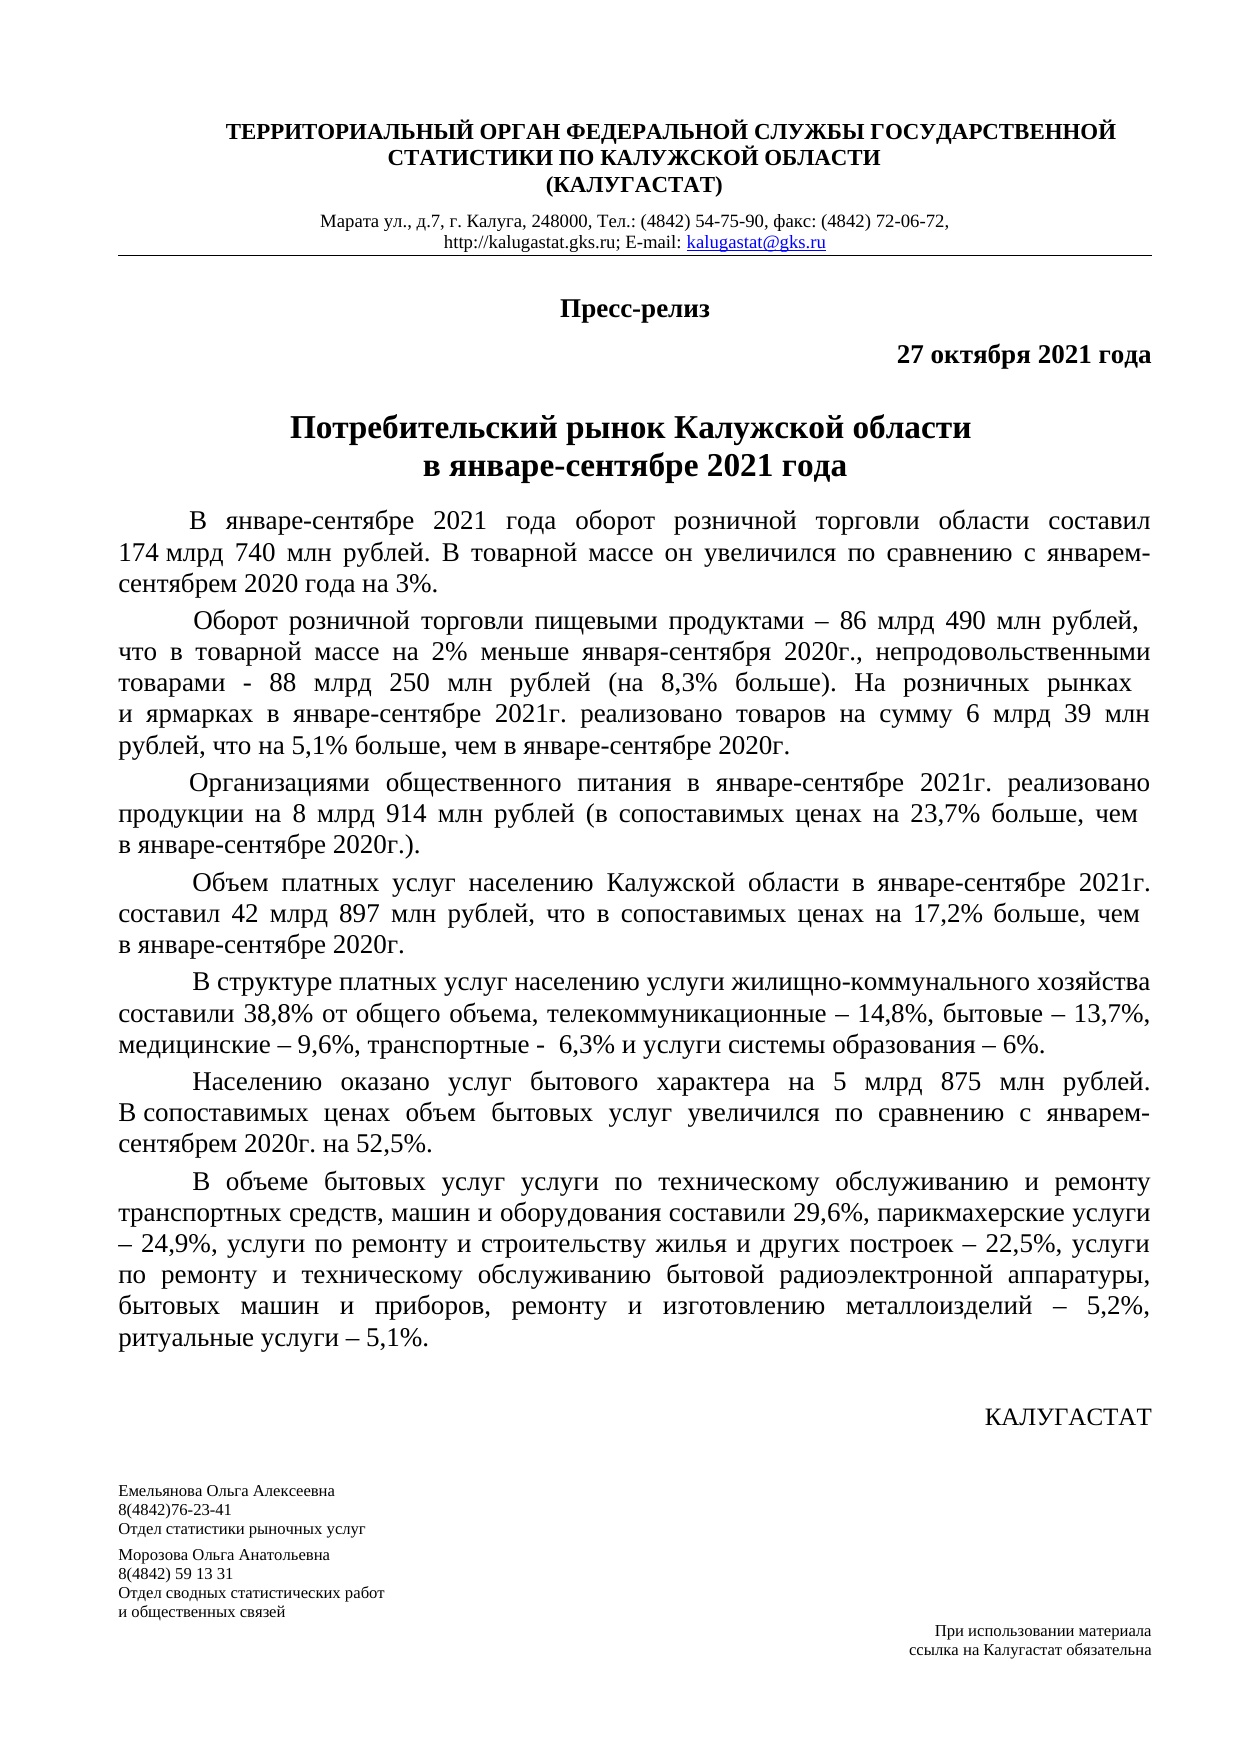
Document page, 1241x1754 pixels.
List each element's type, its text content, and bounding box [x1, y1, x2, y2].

text В структуре платных услуг населению услуги жилищно-коммунального хозяйства составили 38,8% от общего объема, телекоммуникационные – 14,8%, бытовые – 13,7%, медицинские – 9,6%, транспортные - 6,3% и услуги системы образования – 6%. [118, 966, 1152, 1059]
text 8(4842) 59 13 31 [118, 1563, 1152, 1583]
text 8(4842)76-23-41 [118, 1500, 1152, 1519]
text В объеме бытовых услуг услуги по техническому обслуживанию и ремонту транспортных средств, машин и оборудования составили 29,6%, парикмахерские услуги – 24,9%, услуги по ремонту и строительству жилья и других построек – 22,5%, услуги по ремонту и техническому обслуживанию бытовой радиоэлектронной аппаратуры, бытовых машин и приборов, ремонту и изготовлению металлоизделий – 5,2%, ритуальные услуги – 5,1%. [118, 1165, 1152, 1352]
text При использовании материала [118, 1621, 1152, 1640]
text Организациями общественного питания в январе-сентябре 2021г. реализовано продукции на 8 млрд 914 млн рублей (в сопоставимых ценах на 23,7% больше, чем в январе-сентябре 2020г.). [118, 766, 1152, 859]
text Потребительский рынок Калужской области в январе-сентябре 2021 года [118, 407, 1152, 484]
text Отдел сводных статистических работ [118, 1583, 1152, 1602]
text и общественных связей [118, 1602, 1152, 1621]
text ссылка на Калугастат обязательна [118, 1640, 1152, 1659]
text Марата ул., д.7, г. Калуга, 248000, Тел.: (4842) 54-75-90, факс: (4842) 72-06-72, [118, 210, 1152, 231]
text КАЛУГАСТАТ [118, 1402, 1152, 1431]
text Пресс-релиз [118, 292, 1152, 323]
text В январе-сентябре 2021 года оборот розничной торговли области составил 174 млрд 740 млн рублей. В товарной массе он увеличился по сравнению с январем-сентябрем 2020 года на 3%. [118, 504, 1152, 598]
text ТЕРРИТОРИАЛЬНЫЙ ОРГАН ФЕДЕРАЛЬНОЙ СЛУЖБЫ ГОСУДАРСТВЕННОЙ СТАТИСТИКИ ПО КАЛУЖСКОЙ ОБЛАСТИ (КАЛУГАСТАТ) [103, 118, 1165, 197]
text Емельянова Ольга Алексеевна [118, 1481, 1152, 1500]
text http://kalugastat.gks.ru; E-mail: kalugastat@gks.ru [118, 231, 1152, 255]
text Морозова Ольга Анатольевна [118, 1544, 1152, 1563]
text Оборот розничной торговли пищевыми продуктами – 86 млрд 490 млн рублей, что в товарной массе на 2% меньше января-сентября 2020г., непродовольственными товарами - 88 млрд 250 млн рублей (на 8,3% больше). На розничных рынках и ярмарках в январе-сентябре 2021г. реализовано товаров на сумму 6 млрд 39 млн рублей, что на 5,1% больше, чем в январе-сентябре 2020г. [118, 604, 1152, 760]
text 27 октября 2021 года [118, 338, 1152, 369]
text Отдел статистики рыночных услуг [118, 1519, 1152, 1538]
text Населению оказано услуг бытового характера на 5 млрд 875 млн рублей. В сопоставимых ценах объем бытовых услуг увеличился по сравнению с январем-сентябрем 2020г. на 52,5%. [118, 1065, 1152, 1159]
text Объем платных услуг населению Калужской области в январе-сентябре 2021г. составил 42 млрд 897 млн рублей, что в сопоставимых ценах на 17,2% больше, чем в январе-сентябре 2020г. [118, 866, 1152, 959]
